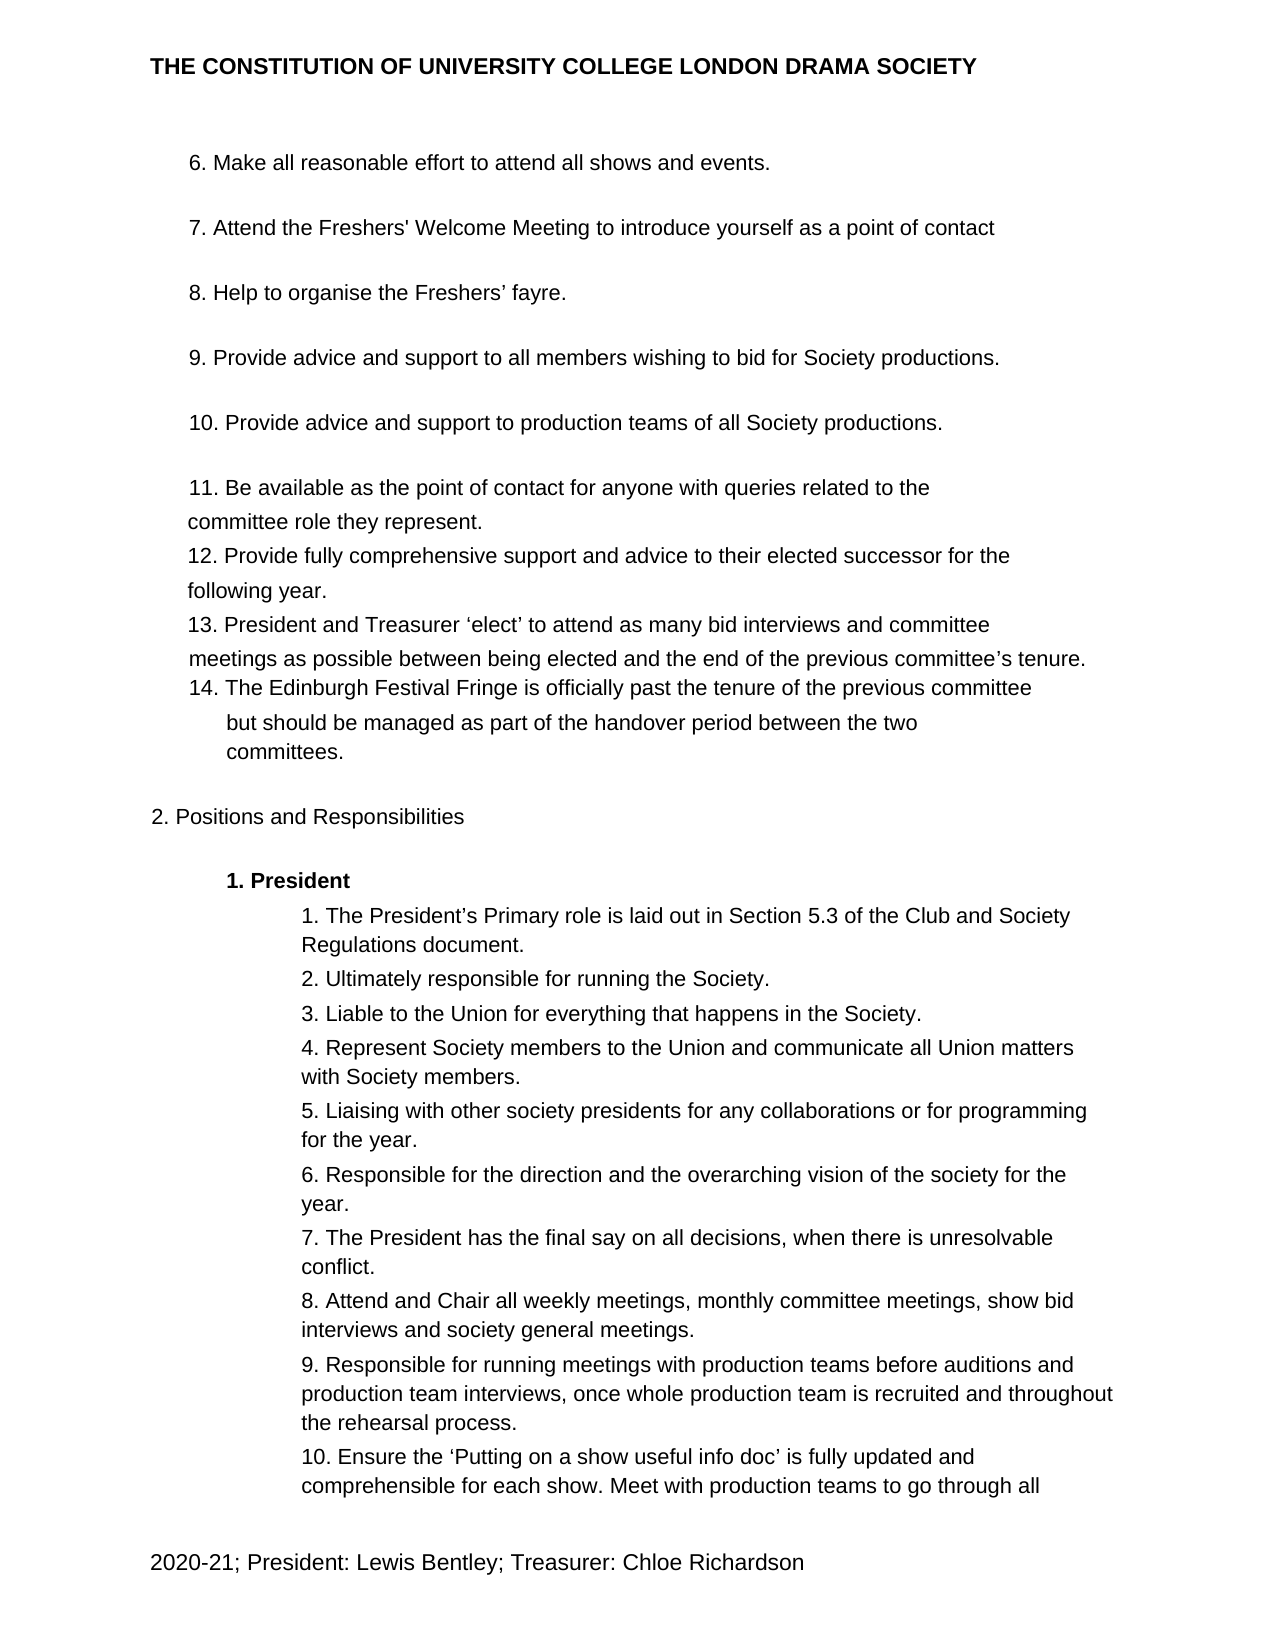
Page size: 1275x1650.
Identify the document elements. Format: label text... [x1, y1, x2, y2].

text 2. Ultimately responsible for running the Society. [301, 966, 1117, 991]
text 7. Attend the Freshers' Welcome Meeting to introduce yourself as a point of contact [188, 215, 1122, 240]
text following year. [187, 578, 1072, 603]
text 8. Help to organise the Freshers’ fayre. [188, 280, 1122, 305]
text 2. Positions and Responsibilities [151, 803, 510, 829]
text 8. Attend and Chair all weekly meetings, monthly committee meetings, show bid interviews and society general meetings. [301, 1288, 1117, 1342]
text but should be managed as part of the handover period between the two committees. [226, 710, 997, 764]
text 4. Represent Society members to the Union and communicate all Union matters with Society members. [301, 1035, 1117, 1089]
text 1. President [226, 868, 385, 894]
text meetings as possible between being elected and the end of the previous committee’s tenure. 14. The Edinburgh Festival Fringe is officially past the tenure of the previous committee [188, 646, 1111, 701]
text 6. Make all reasonable effort to attend all shows and events. [188, 150, 1122, 175]
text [301, 1444, 1117, 1498]
text committee role they represent. [187, 509, 1089, 534]
text 10. Provide advice and support to production teams of all Society productions. [188, 409, 1122, 435]
text 1. The President’s Primary role is laid out in Section 5.3 of the Club and Society Regulations document. [301, 903, 1117, 957]
text 5. Liaising with other society presidents for any collaborations or for programming for the year. [301, 1098, 1117, 1152]
text 11. Be available as the point of contact for anyone with queries related to the [188, 474, 1122, 500]
text 9. Responsible for running meetings with production teams before auditions and production team interviews, once whole production team is recruited and throughout the rehearsal process. [301, 1352, 1117, 1435]
text 13. President and Treasurer ‘elect’ to attend as many bid interviews and committee [187, 612, 1072, 637]
text 7. The President has the final say on all decisions, when there is unresolvable conflict. [301, 1225, 1117, 1279]
text 12. Provide fully comprehensive support and advice to their elected successor for the [187, 543, 1089, 568]
text 3. Liable to the Union for everything that happens in the Society. [301, 1001, 1117, 1026]
text 6. Responsible for the direction and the overarching vision of the society for the year. [301, 1162, 1117, 1216]
text 9. Provide advice and support to all members wishing to bid for Society productions. [188, 345, 1122, 370]
